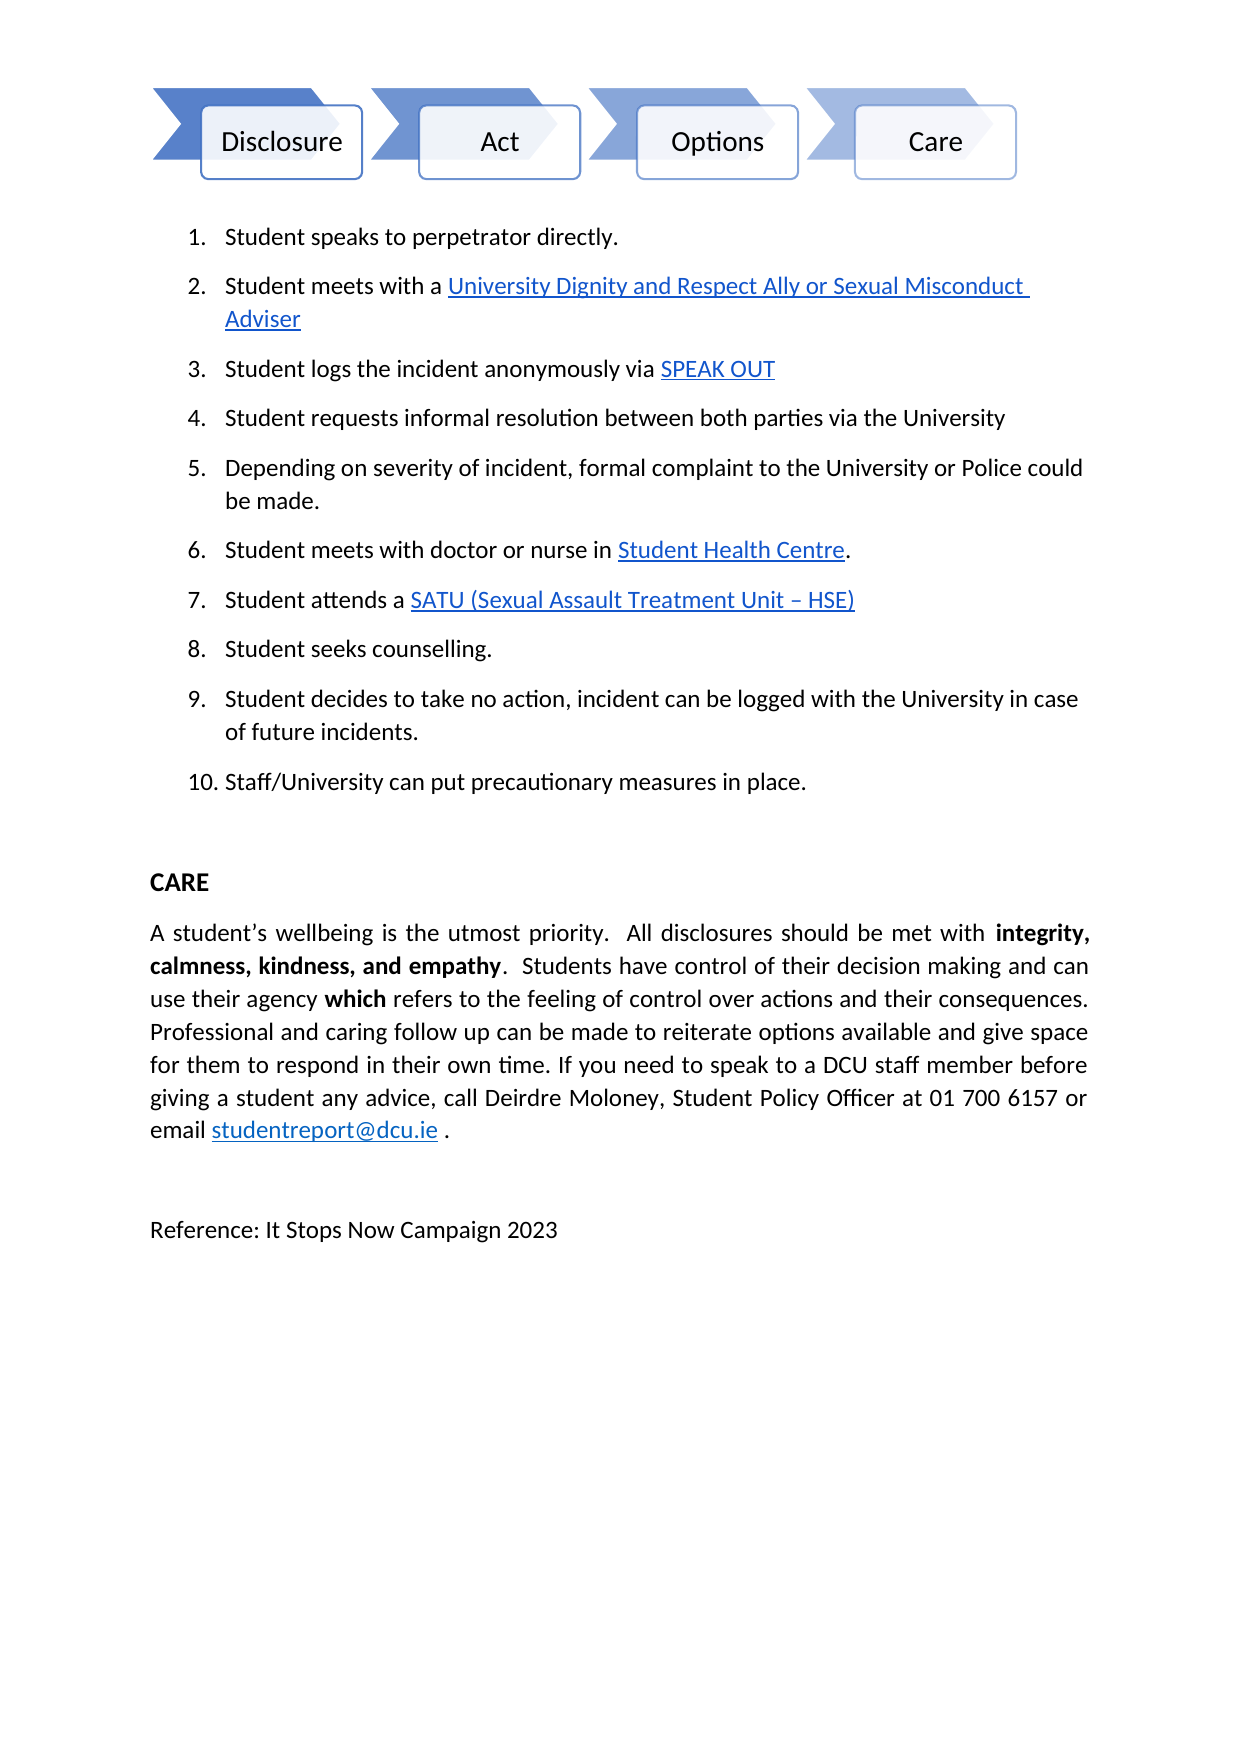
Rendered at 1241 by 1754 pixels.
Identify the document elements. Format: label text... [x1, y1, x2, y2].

list Student logs the incident anonymously via SPEAK OUT [187, 353, 1090, 383]
text CARE [150, 865, 1090, 898]
list Student meets with a University Dignity and Respect Ally or Sexual Misconduct Adviser [187, 270, 1090, 334]
text A student’s wellbeing is the utmost priority. All disclosures should be met with integrity, calmness, kindness, and empathy. Students have control of their decision making and can use their agency which refers to the feeling of control over actions and their consequences. Professional and caring follow up can be made to reiterate options available and give space for them to respond in their own time. If you need to speak to a DCU staff member before giving a student any advice, call Deirdre Moloney, Student Policy Officer at 01 700 6157 or email studentreport@dcu.ie . [150, 917, 1090, 1145]
list Student decides to take no action, incident can be logged with the University in case of future incidents. [187, 683, 1090, 747]
list Staff/University can put precautionary measures in place. [187, 766, 1090, 796]
list Student meets with doctor or nurse in Student Health Centre. [187, 534, 1090, 565]
list Student attends a SATU (Sexual Assault Treatment Unit – HSE) [187, 584, 1090, 614]
text Reference: It Stops Now Campaign 2023 [150, 1214, 1090, 1244]
list Student seeks counselling. [187, 633, 1090, 664]
list Student speaks to perpetrator directly. [187, 221, 1090, 251]
list Depending on severity of incident, formal complaint to the University or Police could be made. [187, 452, 1090, 515]
list Student requests informal resolution between both parties via the University [187, 402, 1090, 433]
